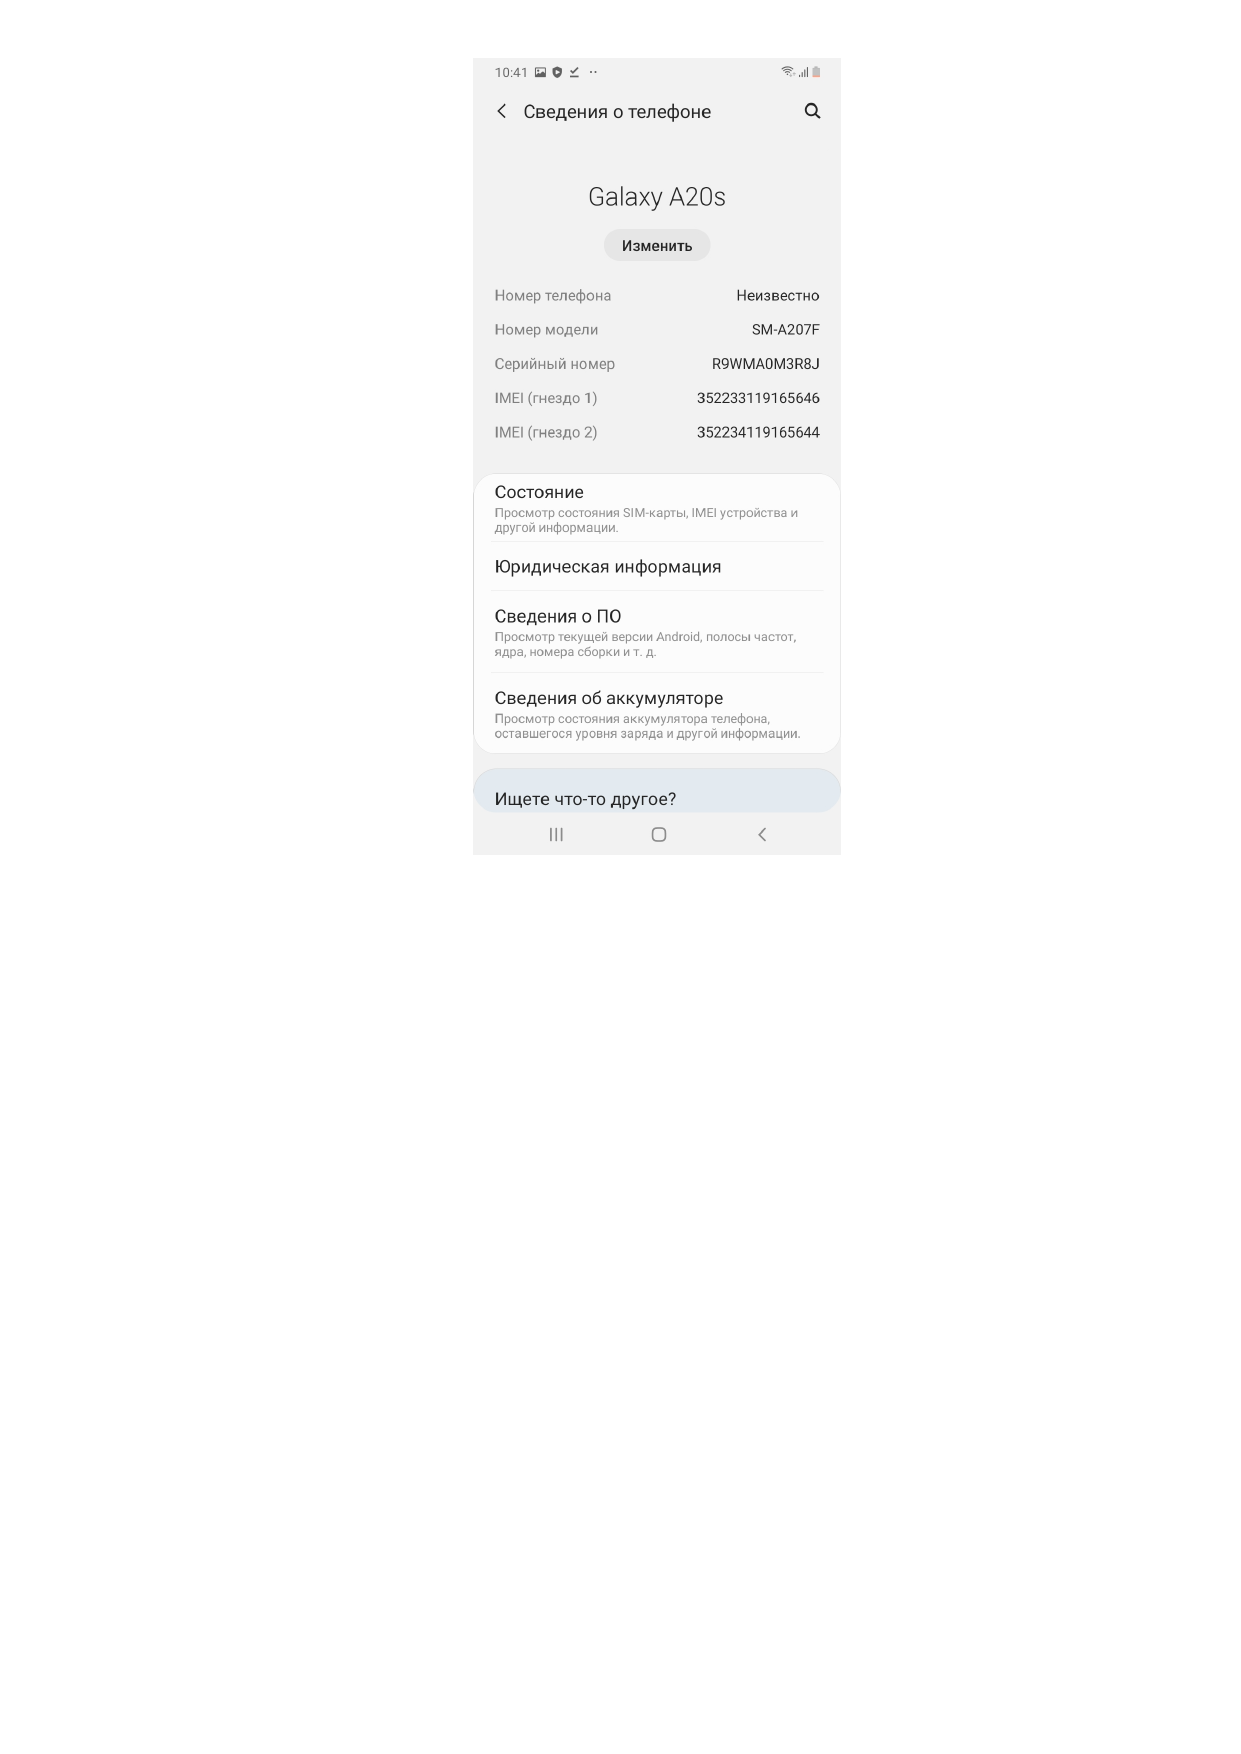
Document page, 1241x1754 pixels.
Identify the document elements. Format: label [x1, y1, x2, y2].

picture [473, 58, 841, 855]
